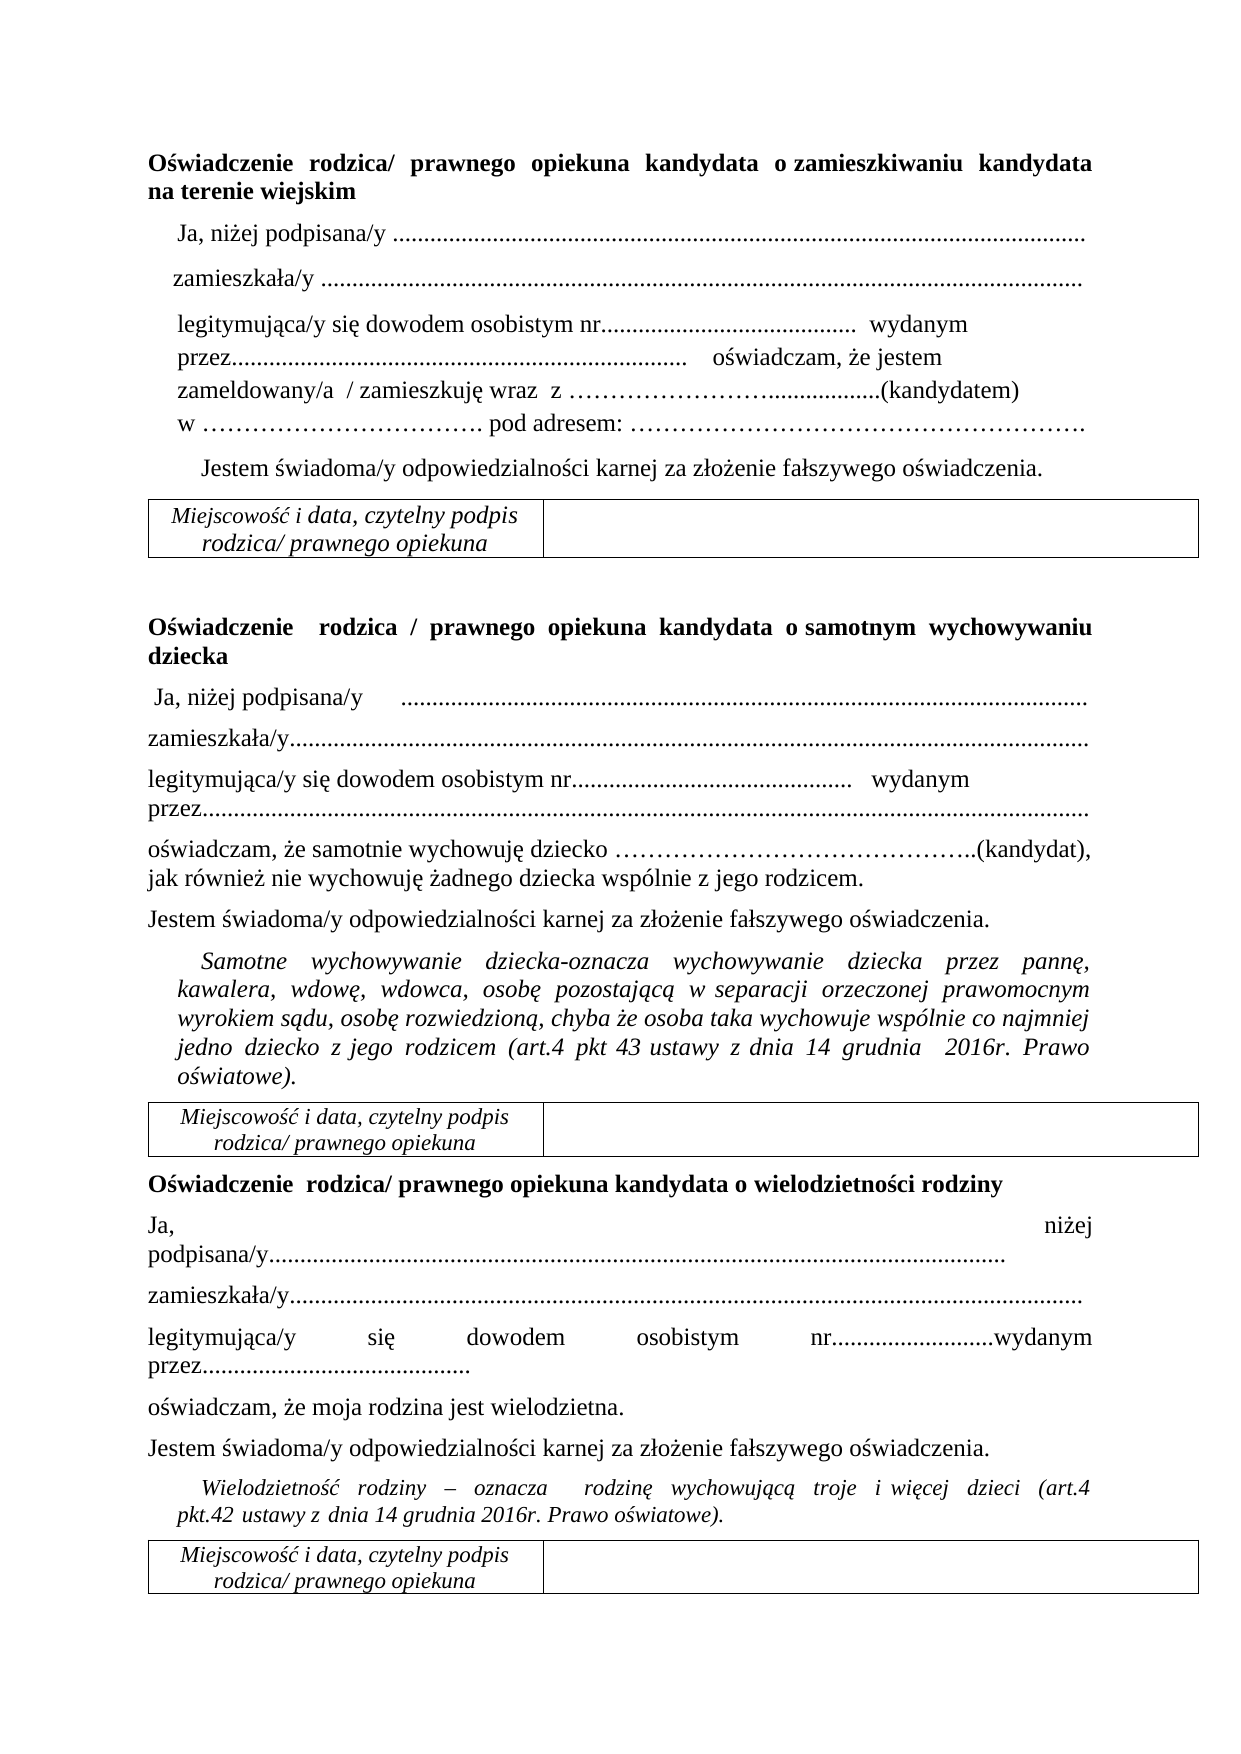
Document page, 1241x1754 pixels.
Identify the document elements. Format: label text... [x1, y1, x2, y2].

text Ja, niżej podpisana/y ............................................................................................................... [177, 218, 1093, 246]
text oświadczam, że samotnie wychowuję dziecko ……………………………………..(kandydat), jak również nie wychowuję żadnego dziecka wspólnie z jego rodzicem. [148, 834, 1093, 892]
text Oświadczenie rodzica/ prawnego opiekuna kandydata o zamieszkiwaniu kandydata na terenie wiejskim [148, 148, 1093, 205]
text legitymująca/y się dowodem osobistym nr......................................... wydanym przez......................................................................... oświadczam, że jestem zameldowany/a / zamieszkuję wraz z ……………………..................(kandydatem) w ……………………………. pod adresem: ………………………………………………. [177, 309, 1093, 436]
text Ja, niżej podpisana/y...................................................................................................................... [148, 1211, 1093, 1268]
text Wielodzietność rodziny – oznacza rodzinę wychowującą troje i więcej dzieci (art.4 pkt.42 ustawy z dnia 14 grudnia 2016r. Prawo oświatowe). [177, 1474, 1093, 1527]
text zamieszkała/y .......................................................................................................................... [148, 263, 1093, 292]
table_header Miejscowość i data, czytelny podpis rodzica/ prawnego opiekuna [149, 1103, 543, 1156]
table_header [544, 1541, 1198, 1593]
text Oświadczenie rodzica/ prawnego opiekuna kandydata o wielodzietności rodziny [148, 1169, 1093, 1198]
text Jestem świadoma/y odpowiedzialności karnej za złożenie fałszywego oświadczenia. [148, 1433, 1093, 1462]
text Ja, niżej podpisana/y .............................................................................................................. [148, 682, 1093, 711]
table_header Miejscowość i data, czytelny podpis rodzica/ prawnego opiekuna [149, 1541, 543, 1593]
text legitymująca/y się dowodem osobistym nr............................................. wydanym przez.............................................................................................................................................. [148, 764, 1093, 822]
text zamieszkała/y............................................................................................................................... [148, 1281, 1093, 1309]
table_header [544, 1103, 1198, 1156]
text Samotne wychowywanie dziecka-oznacza wychowywanie dziecka przez pannę, kawalera, wdowę, wdowca, osobę pozostającą w separacji orzeczonej prawomocnym wyrokiem sądu, osobę rozwiedzioną, chyba że osoba taka wychowuje wspólnie co najmniej jedno dziecko z jego rodzicem (art.4 pkt 43 ustawy z dnia 14 grudnia 2016r. Prawo oświatowe). [177, 946, 1093, 1089]
text oświadczam, że moja rodzina jest wielodzietna. [148, 1392, 1093, 1421]
text legitymująca/y się dowodem osobistym nr..........................wydanym przez........................................... [148, 1322, 1093, 1379]
table_header [544, 500, 1198, 557]
text Oświadczenie rodzica / prawnego opiekuna kandydata o samotnym wychowywaniu dziecka [148, 612, 1093, 669]
text Jestem świadoma/y odpowiedzialności karnej za złożenie fałszywego oświadczenia. [148, 904, 1093, 933]
text zamieszkała/y................................................................................................................................ [148, 723, 1093, 752]
table_header Miejscowość i data, czytelny podpis rodzica/ prawnego opiekuna [149, 500, 543, 557]
text Jestem świadoma/y odpowiedzialności karnej za złożenie fałszywego oświadczenia. [177, 453, 1093, 482]
